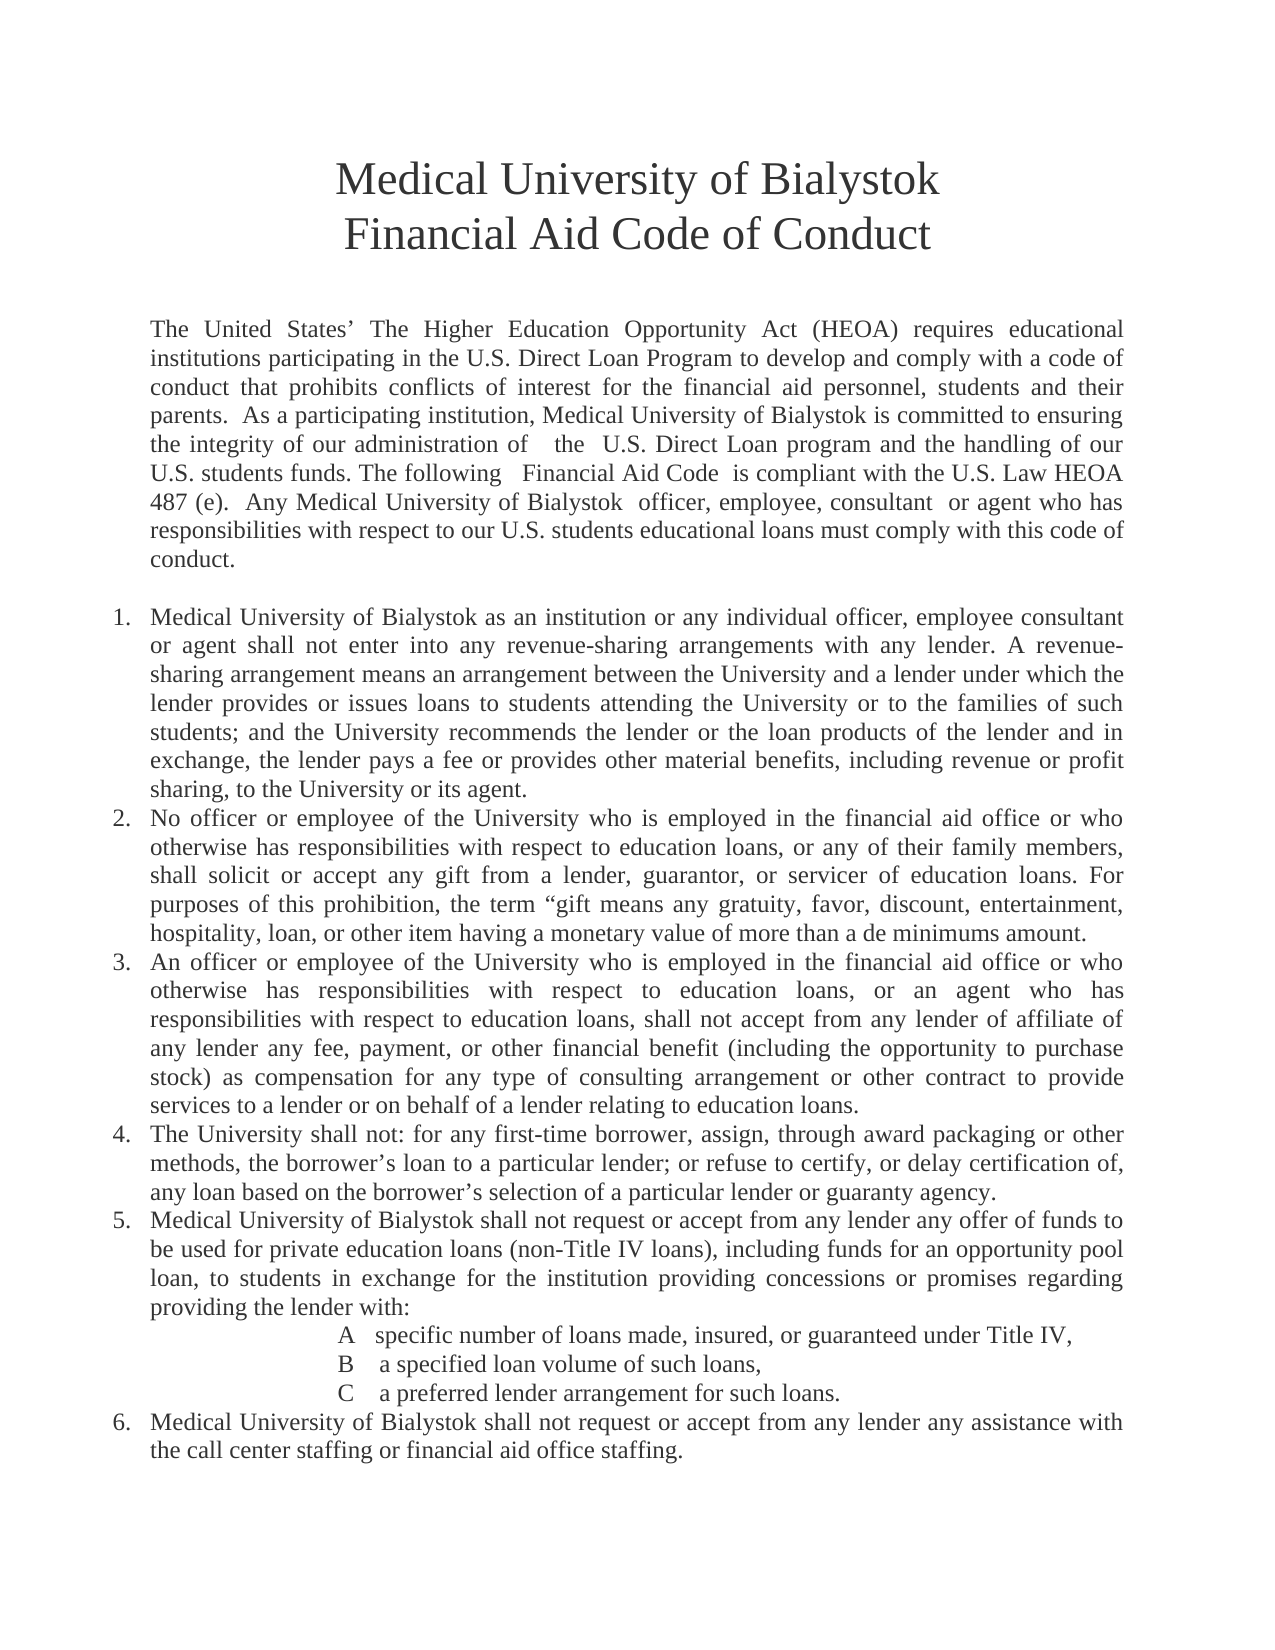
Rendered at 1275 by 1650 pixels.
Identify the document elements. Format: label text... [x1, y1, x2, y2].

list An officer or employee of the University who is employed in the financial aid office or who otherwise has responsibilities with respect to education loans, or an agent who has responsibilities with respect to education loans, shall not accept from any lender of affiliate of any lender any fee, payment, or other financial benefit (including the opportunity to purchase stock) as compensation for any type of consulting arrangement or other contract to provide services to a lender or on behalf of a lender relating to education loans. [112, 947, 1125, 1119]
list No officer or employee of the University who is employed in the financial aid office or who otherwise has responsibilities with respect to education loans, or any of their family members, shall solicit or accept any gift from a lender, guarantor, or servicer of education loans. For purposes of this prohibition, the term “gift means any gratuity, favor, discount, entertainment, hospitality, loan, or other item having a monetary value of more than a de minimums amount. [112, 803, 1125, 947]
list Medical University of Bialystok shall not request or accept from any lender any assistance with the call center staffing or financial aid office staffing. [112, 1407, 1125, 1464]
text A specific number of loans made, insured, or guaranteed under Title IV, [337, 1320, 1125, 1349]
text B a specified loan volume of such loans, [262, 1349, 1125, 1378]
text C a preferred lender arrangement for such loans. [337, 1378, 1125, 1407]
list Medical University of Bialystok shall not request or accept from any lender any offer of funds to be used for private education loans (non-Title IV loans), including funds for an opportunity pool loan, to students in exchange for the institution providing concessions or promises regarding providing the lender with: [112, 1205, 1125, 1320]
text The United States’ The Higher Education Opportunity Act (HEOA) requires educational institutions participating in the U.S. Direct Loan Program to develop and comply with a code of conduct that prohibits conflicts of interest for the financial aid personnel, students and their parents. As a participating institution, Medical University of Bialystok is committed to ensuring the integrity of our administration of the U.S. Direct Loan program and the handling of our U.S. students funds. The following Financial Aid Code is compliant with the U.S. Law HEOA 487 (e). Any Medical University of Bialystok officer, employee, consultant or agent who has responsibilities with respect to our U.S. students educational loans must comply with this code of conduct. [150, 314, 1125, 573]
list Medical University of Bialystok as an institution or any individual officer, employee consultant or agent shall not enter into any revenue-sharing arrangements with any lender. A revenue-sharing arrangement means an arrangement between the University and a lender under which the lender provides or issues loans to students attending the University or to the families of such students; and the University recommends the lender or the loan products of the lender and in exchange, the lender pays a fee or provides other material benefits, including revenue or profit sharing, to the University or its agent. [112, 602, 1125, 803]
text Financial Aid Code of Conduct [150, 205, 1125, 259]
list The University shall not: for any first-time borrower, assign, through award packaging or other methods, the borrower’s loan to a particular lender; or refuse to certify, or delay certification of, any loan based on the borrower’s selection of a particular lender or guaranty agency. [112, 1119, 1125, 1205]
text Medical University of Bialystok [150, 150, 1125, 205]
